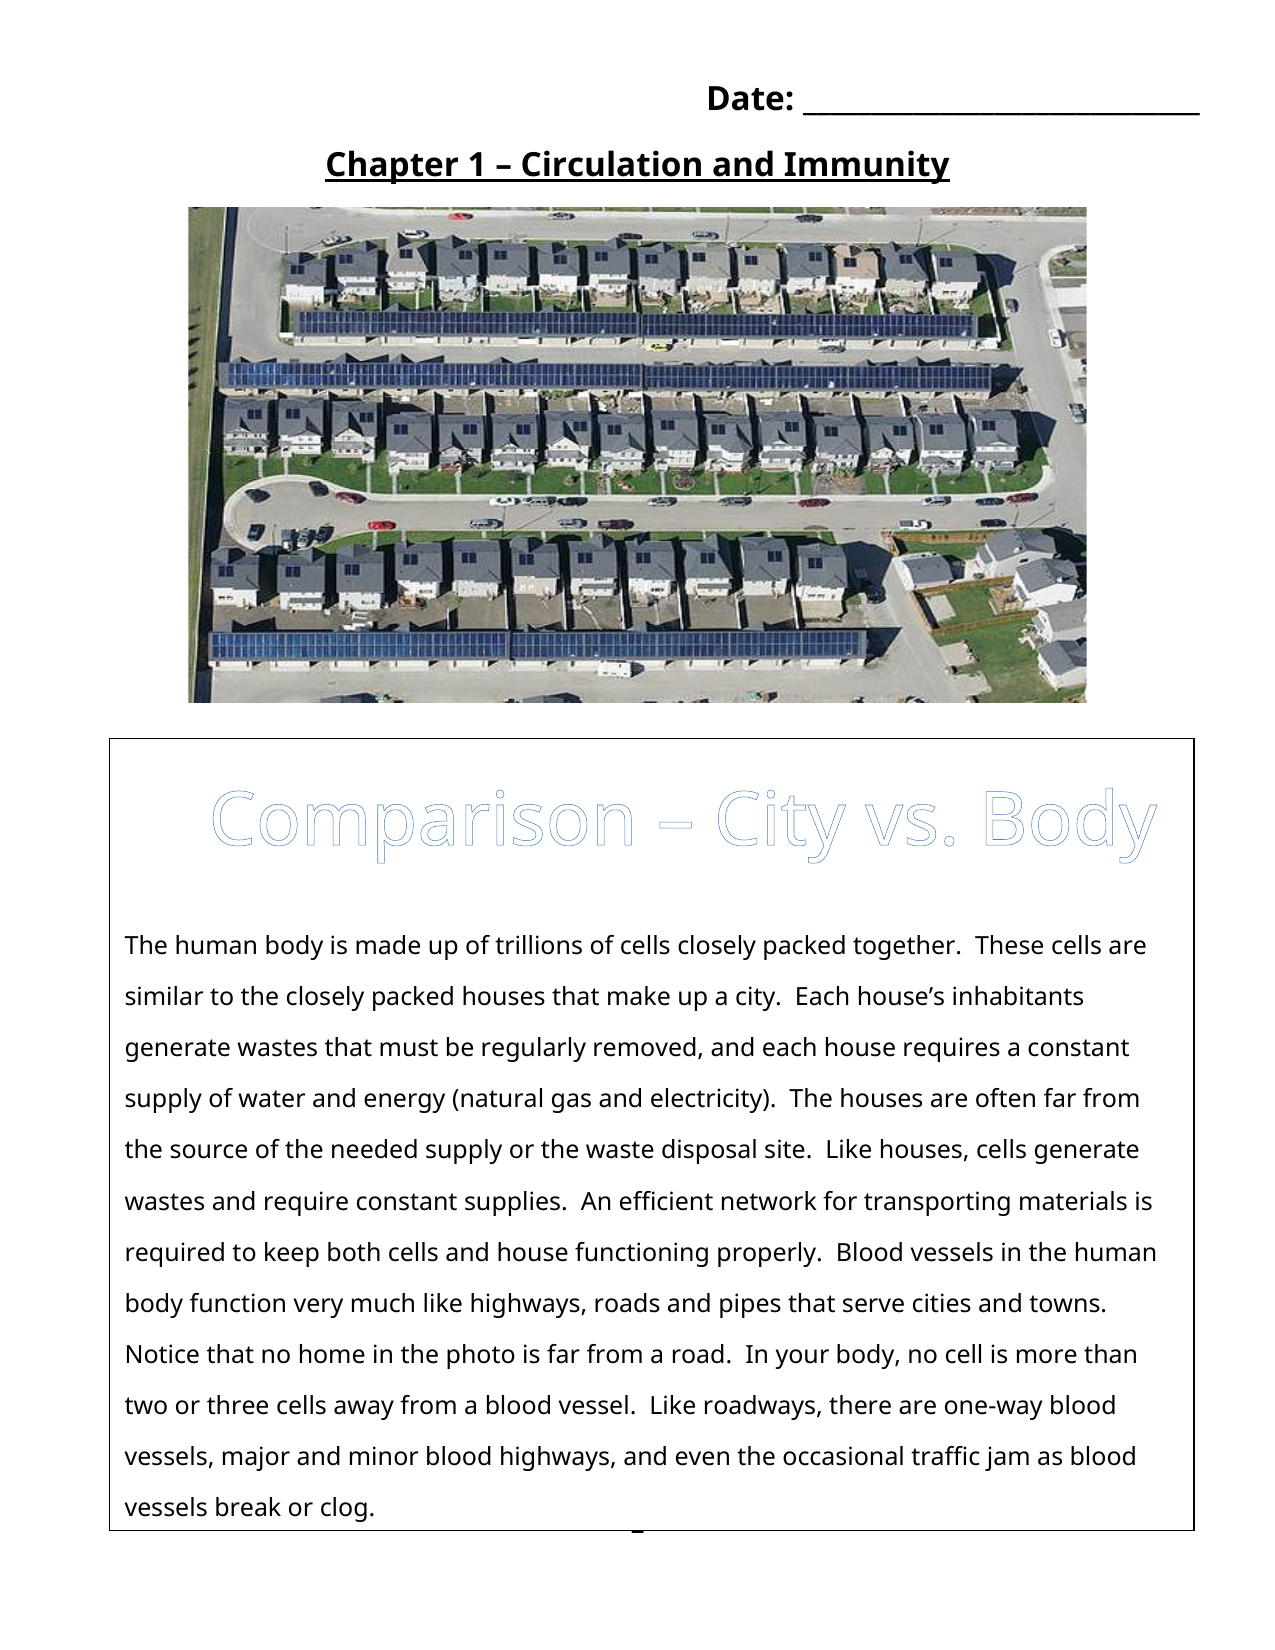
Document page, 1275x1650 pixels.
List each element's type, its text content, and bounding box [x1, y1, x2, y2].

text Date: _____________________________ [75, 75, 1200, 120]
text Chapter 1 – Circulation and Immunity [75, 141, 1200, 187]
picture [188, 207, 1087, 703]
